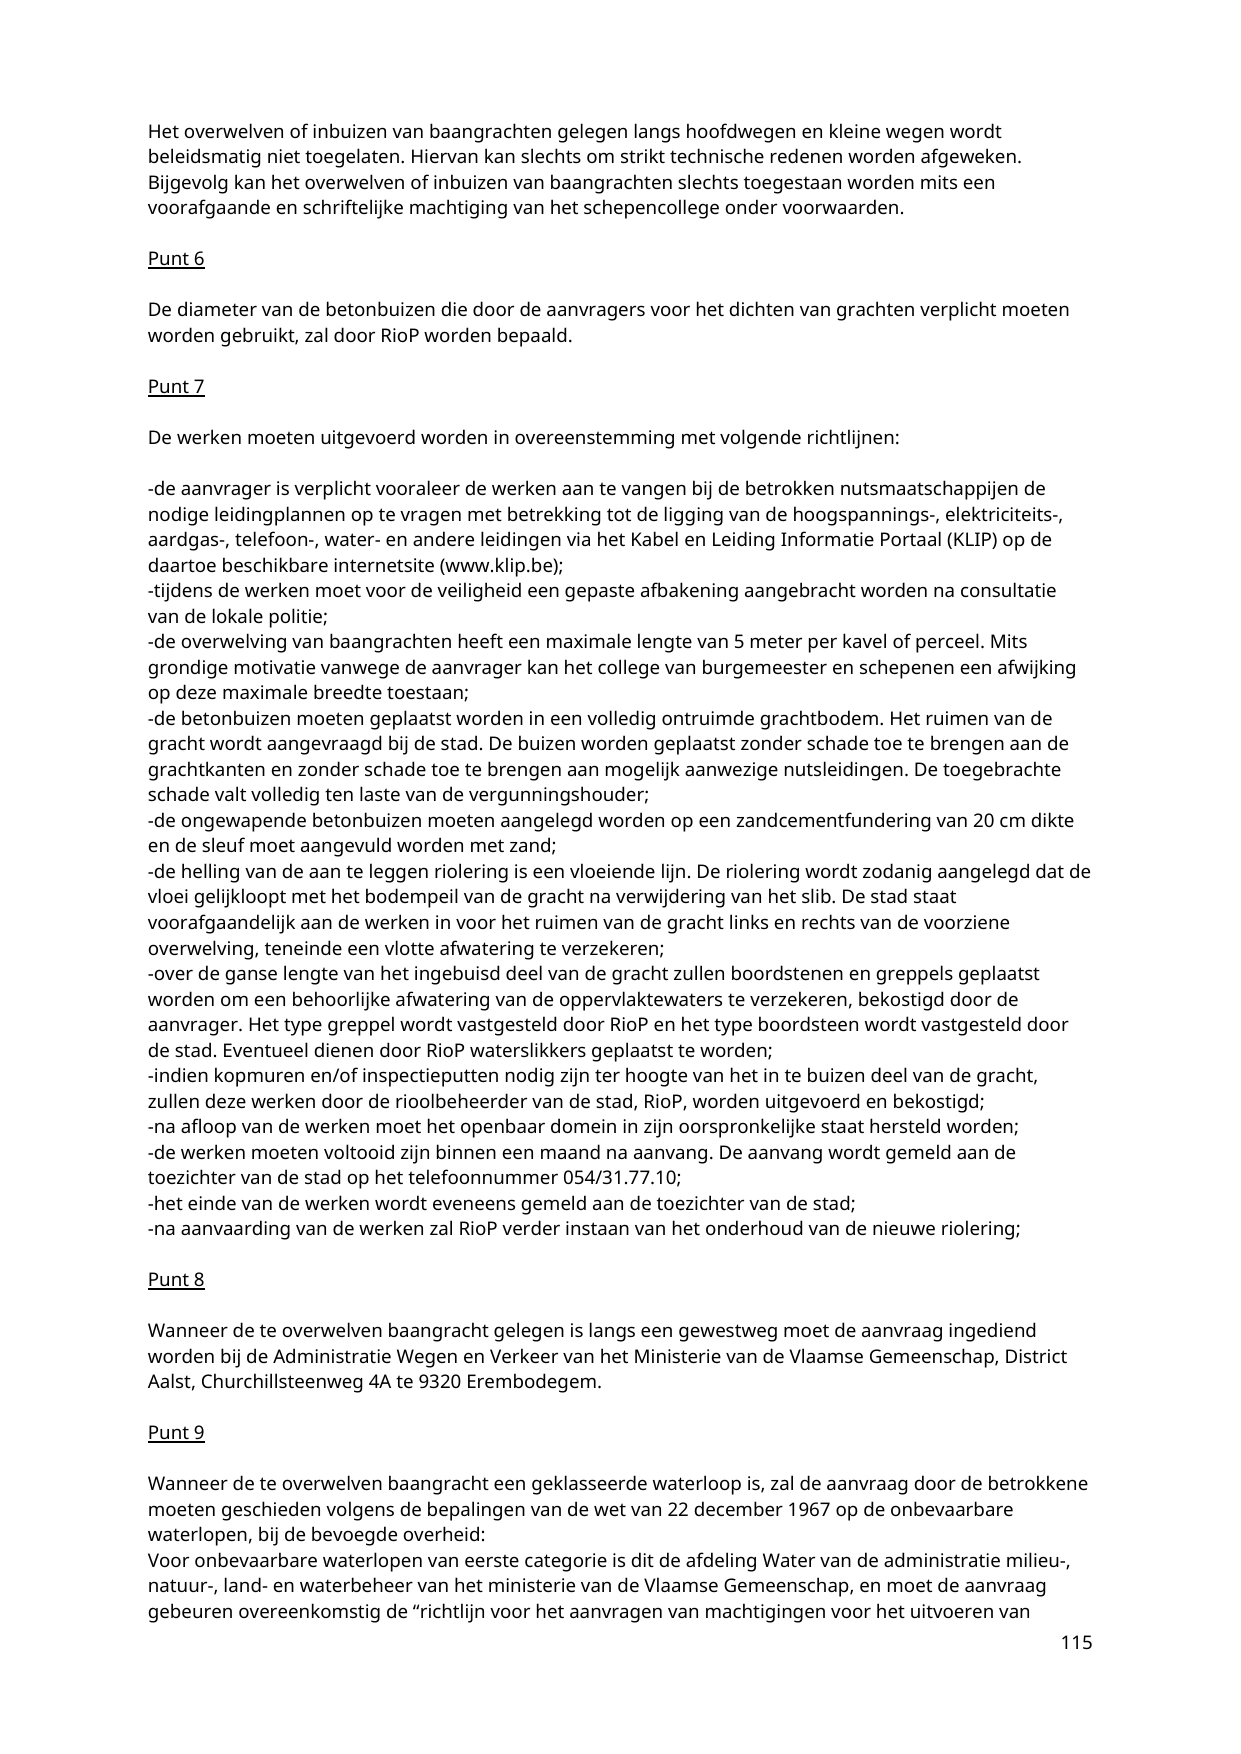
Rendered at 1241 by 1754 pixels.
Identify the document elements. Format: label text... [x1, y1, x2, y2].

text -tijdens de werken moet voor de veiligheid een gepaste afbakening aangebracht worden na consultatie van de lokale politie; [148, 577, 1092, 628]
text -het einde van de werken wordt eveneens gemeld aan de toezichter van de stad; [148, 1190, 1092, 1216]
text -de werken moeten voltooid zijn binnen een maand na aanvang. De aanvang wordt gemeld aan de toezichter van de stad op het telefoonnummer 054/31.77.10; [148, 1139, 1092, 1190]
text Punt 6 [148, 246, 1092, 271]
text Wanneer de te overwelven baangracht gelegen is langs een gewestweg moet de aanvraag ingediend worden bij de Administratie Wegen en Verkeer van het Ministerie van de Vlaamse Gemeenschap, District Aalst, Churchillsteenweg 4A te 9320 Erembodegem. [148, 1318, 1092, 1394]
text -na afloop van de werken moet het openbaar domein in zijn oorspronkelijke staat hersteld worden; [148, 1113, 1092, 1139]
text -na aanvaarding van de werken zal RioP verder instaan van het onderhoud van de nieuwe riolering; [148, 1216, 1092, 1241]
text Punt 8 [148, 1267, 1092, 1292]
text -indien kopmuren en/of inspectieputten nodig zijn ter hoogte van het in te buizen deel van de gracht, zullen deze werken door de rioolbeheerder van de stad, RioP, worden uitgevoerd en bekostigd; [148, 1062, 1092, 1113]
text Het overwelven of inbuizen van baangrachten gelegen langs hoofdwegen en kleine wegen wordt beleidsmatig niet toegelaten. Hiervan kan slechts om strikt technische redenen worden afgeweken. Bijgevolg kan het overwelven of inbuizen van baangrachten slechts toegestaan worden mits een voorafgaande en schriftelijke machtiging van het schepencollege onder voorwaarden. [148, 118, 1092, 220]
text -de ongewapende betonbuizen moeten aangelegd worden op een zandcementfundering van 20 cm dikte en de sleuf moet aangevuld worden met zand; [148, 807, 1092, 858]
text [148, 1547, 1092, 1624]
text Punt 7 [148, 373, 1092, 399]
text -de helling van de aan te leggen riolering is een vloeiende lijn. De riolering wordt zodanig aangelegd dat de vloei gelijkloopt met het bodempeil van de gracht na verwijdering van het slib. De stad staat voorafgaandelijk aan de werken in voor het ruimen van de gracht links en rechts van de voorziene overwelving, teneinde een vlotte afwatering te verzekeren; [148, 858, 1092, 960]
text Punt 9 [148, 1420, 1092, 1445]
text -de betonbuizen moeten geplaatst worden in een volledig ontruimde grachtbodem. Het ruimen van de gracht wordt aangevraagd bij de stad. De buizen worden geplaatst zonder schade toe te brengen aan de grachtkanten en zonder schade toe te brengen aan mogelijk aanwezige nutsleidingen. De toegebrachte schade valt volledig ten laste van de vergunningshouder; [148, 705, 1092, 807]
text -over de ganse lengte van het ingebuisd deel van de gracht zullen boordstenen en greppels geplaatst worden om een behoorlijke afwatering van de oppervlaktewaters te verzekeren, bekostigd door de aanvrager. Het type greppel wordt vastgesteld door RioP en het type boordsteen wordt vastgesteld door de stad. Eventueel dienen door RioP waterslikkers geplaatst te worden; [148, 960, 1092, 1062]
text De diameter van de betonbuizen die door de aanvragers voor het dichten van grachten verplicht moeten worden gebruikt, zal door RioP worden bepaald. [148, 297, 1092, 348]
text -de aanvrager is verplicht vooraleer de werken aan te vangen bij de betrokken nutsmaatschappijen de nodige leidingplannen op te vragen met betrekking tot de ligging van de hoogspannings-, elektriciteits-, aardgas-, telefoon-, water- en andere leidingen via het Kabel en Leiding Informatie Portaal (KLIP) op de daartoe beschikbare internetsite (www.klip.be); [148, 475, 1092, 577]
text De werken moeten uitgevoerd worden in overeenstemming met volgende richtlijnen: [148, 424, 1092, 450]
text Wanneer de te overwelven baangracht een geklasseerde waterloop is, zal de aanvraag door de betrokkene moeten geschieden volgens de bepalingen van de wet van 22 december 1967 op de onbevaarbare waterlopen, bij de bevoegde overheid: [148, 1471, 1092, 1547]
text -de overwelving van baangrachten heeft een maximale lengte van 5 meter per kavel of perceel. Mits grondige motivatie vanwege de aanvrager kan het college van burgemeester en schepenen een afwijking op deze maximale breedte toestaan; [148, 628, 1092, 705]
